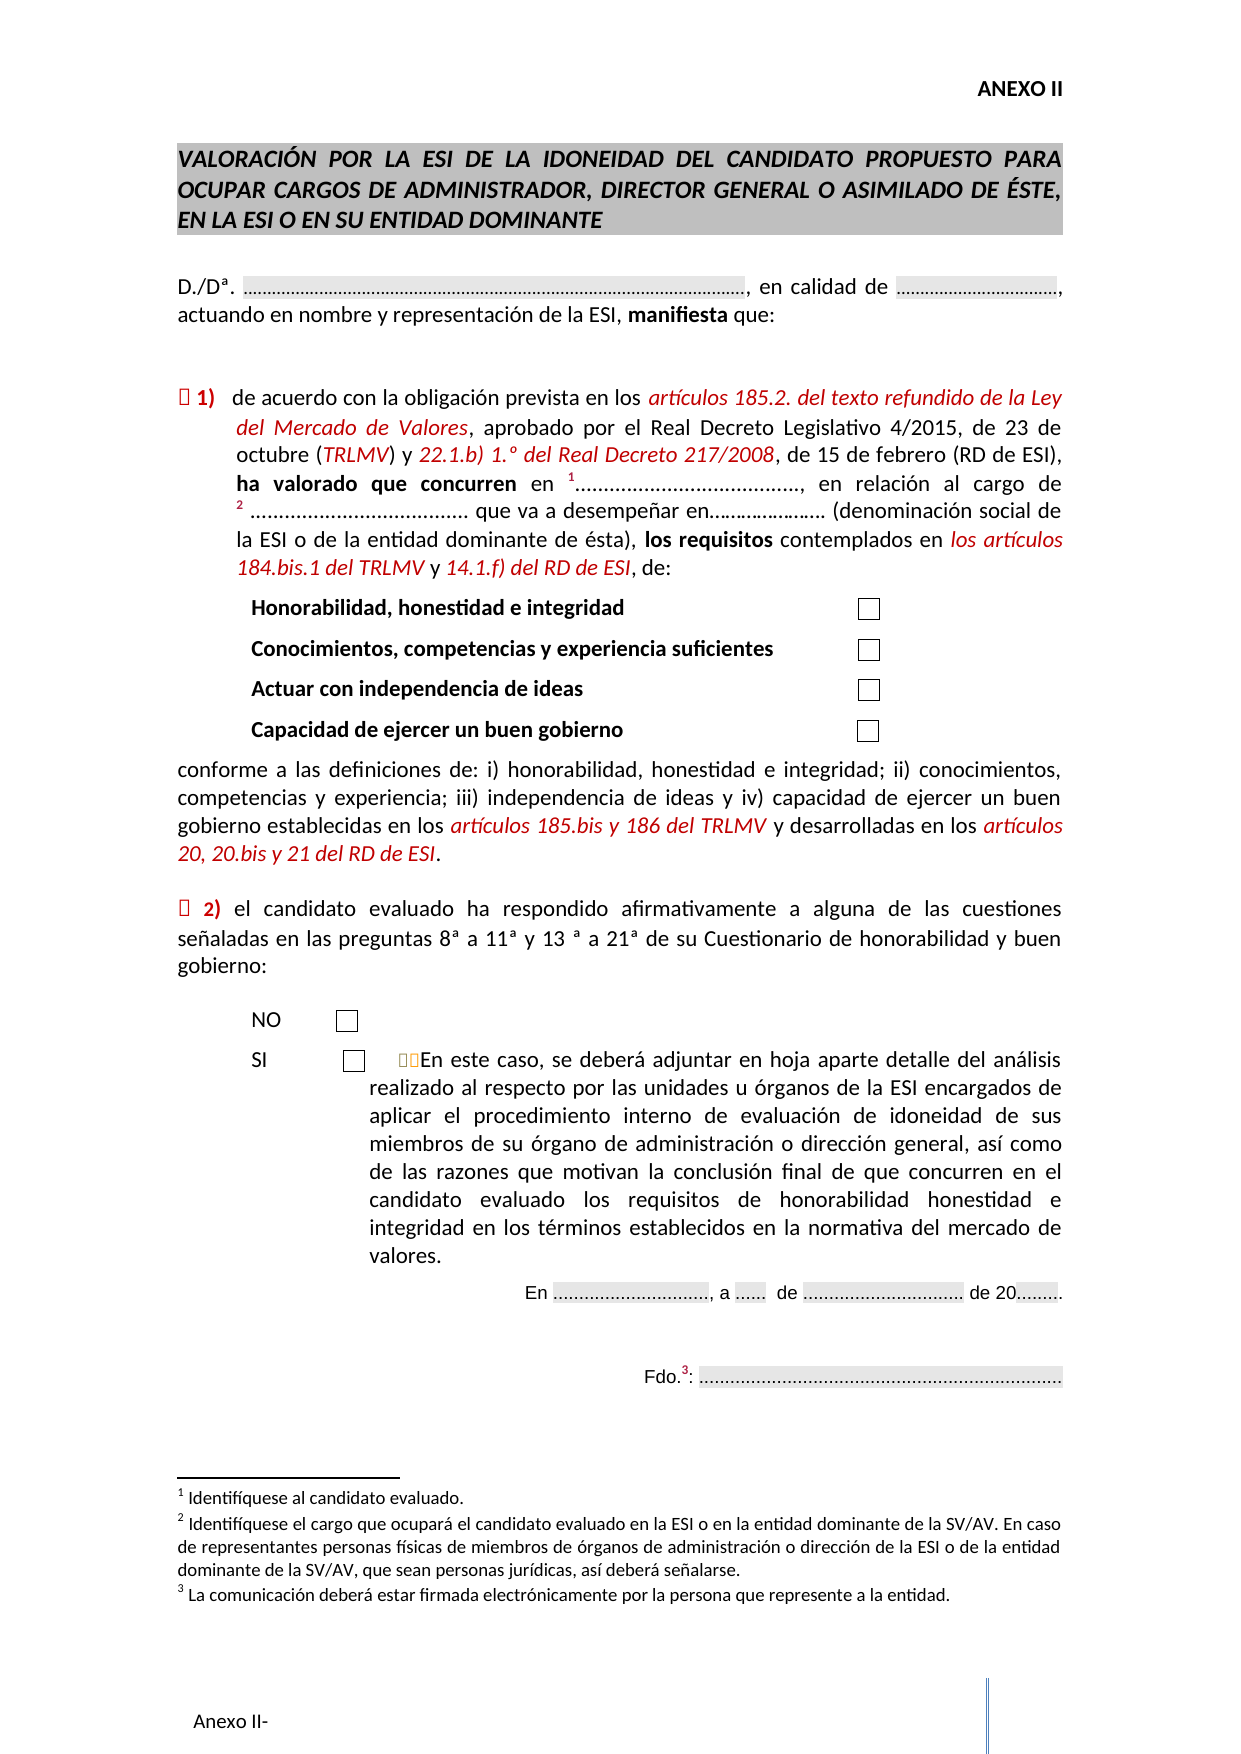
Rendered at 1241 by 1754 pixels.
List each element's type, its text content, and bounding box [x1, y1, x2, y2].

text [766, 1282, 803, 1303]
text SI En este caso, se deberá adjuntar en hoja aparte detalle del análisis realizado al respecto por las unidades u órganos de la ESI encargados de aplicar el procedimiento interno de evaluación de idoneidad de sus miembros de su órgano de administración o dirección general, así como de las razones que motivan la conclusión final de que concurren en el candidato evaluado los requisitos de honorabilidad honestidad e integridad en los términos establecidos en la normativa del mercado de valores. [251, 1045, 1063, 1269]
text conforme a las definiciones de: i) honorabilidad, honestidad e integridad; ii) conocimientos, competencias y experiencia; iii) independencia de ideas y iv) capacidad de ejercer un buen gobierno establecidas en los artículos 185.bis y 186 del TRLMV y desarrolladas en los artículos 20, 20.bis y 21 del RD de ESI. [177, 755, 1063, 867]
text Conocimientos, competencias y experiencia suficientes [177, 634, 1063, 662]
text Honorabilidad, honestidad e integridad [177, 593, 1063, 621]
text Fdo.: ...................................................................... [177, 1362, 1063, 1390]
text Actuar con independencia de ideas [177, 674, 1063, 702]
text  1) de acuerdo con la obligación prevista en los artículos 185.2. del texto refundido de la Ley del Mercado de Valores, aprobado por el Real Decreto Legislativo 4/2015, de 23 de octubre (TRLMV) y 22.1.b) 1.º del Real Decreto 217/2008, de 15 de febrero (RD de ESI), ha valorado que concurren en ......................................., en relación al cargo de ...................................... que va a desempeñar en…………………. (denominación social de la ESI o de la entidad dominante de ésta), los requisitos contemplados en los artículos 184.bis.1 del TRLMV y 14.1.f) del RD de ESI, de: [177, 381, 1063, 581]
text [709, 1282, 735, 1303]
text NO [177, 1005, 1063, 1033]
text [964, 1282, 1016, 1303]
text Capacidad de ejercer un buen gobierno [177, 715, 1063, 743]
text En .............................., a ...... de ............................... de 20......... [177, 1282, 553, 1303]
text  2) el candidato evaluado ha respondido afirmativamente a alguna de las cuestiones señaladas en las preguntas 8ª a 11ª y 13 ª a 21ª de su Cuestionario de honorabilidad y buen gobierno: [177, 892, 1063, 980]
text D./Dª. .........................................................................................................., en calidad de .................................., actuando en nombre y representación de la ESI, manifiesta que: [177, 272, 1063, 328]
text VALORACIÓN POR LA ESI DE LA IDONEIDAD DEL CANDIDATO PROPUESTO PARA OCUPAR CARGOS DE ADMINISTRADOR, DIRECTOR GENERAL O ASIMILADO DE ÉSTE, EN LA ESI O EN SU ENTIDAD DOMINANTE [177, 143, 1063, 235]
